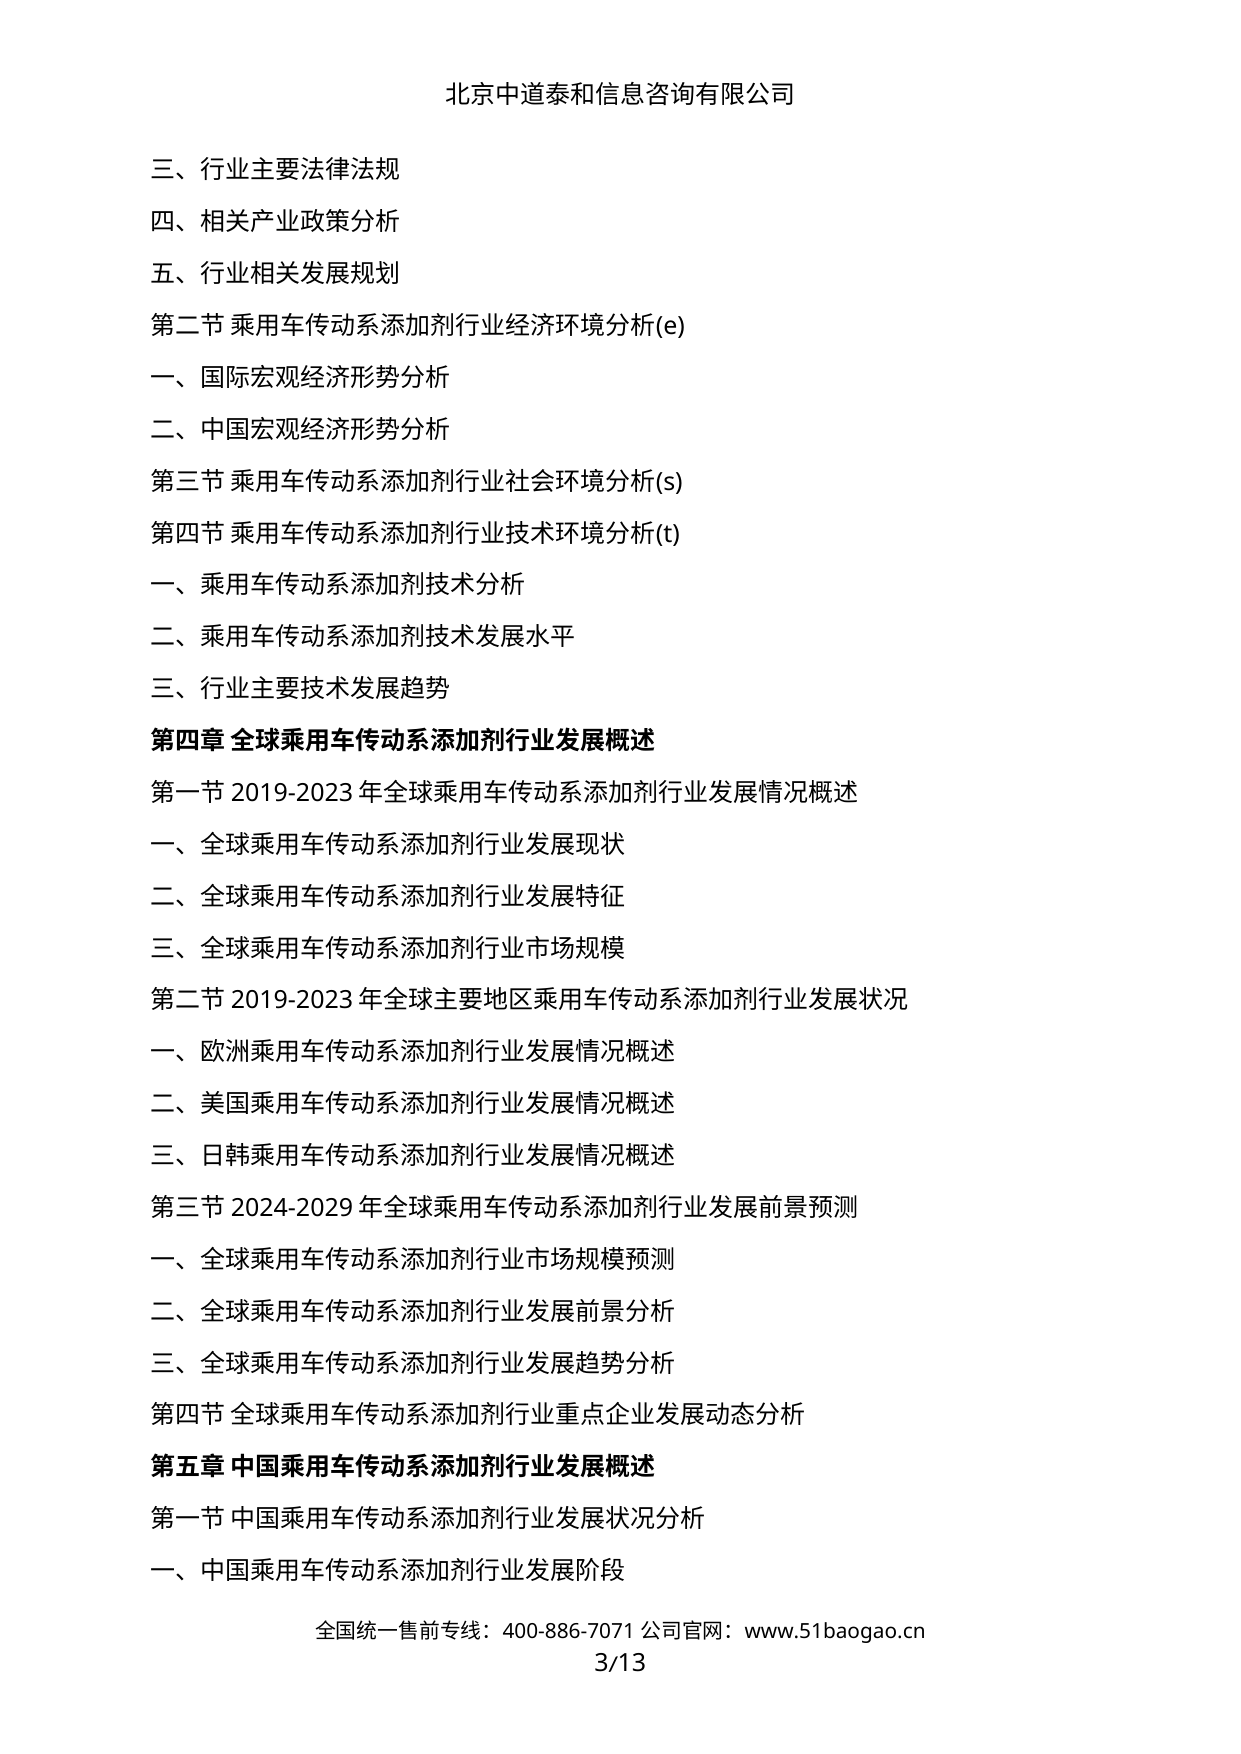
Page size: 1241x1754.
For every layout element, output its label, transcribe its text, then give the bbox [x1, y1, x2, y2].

text 三、行业主要技术发展趋势 [150, 669, 1090, 705]
text 一、国际宏观经济形势分析 [150, 357, 1090, 394]
text 二、美国乘用车传动系添加剂行业发展情况概述 [150, 1084, 1090, 1120]
text 第三节 乘用车传动系添加剂行业社会环境分析(s) [150, 461, 1090, 497]
text 一、欧洲乘用车传动系添加剂行业发展情况概述 [150, 1032, 1090, 1068]
text 四、相关产业政策分析 [150, 202, 1090, 238]
text 第一节 2019-2023年全球乘用车传动系添加剂行业发展情况概述 [150, 772, 1090, 809]
text 一、全球乘用车传动系添加剂行业市场规模预测 [150, 1239, 1090, 1276]
text 第五章 中国乘用车传动系添加剂行业发展概述 [150, 1447, 1090, 1483]
text 第四章 全球乘用车传动系添加剂行业发展概述 [150, 721, 1090, 757]
text 一、乘用车传动系添加剂技术分析 [150, 565, 1090, 601]
text 第四节 全球乘用车传动系添加剂行业重点企业发展动态分析 [150, 1395, 1090, 1431]
text 二、全球乘用车传动系添加剂行业发展特征 [150, 876, 1090, 912]
text 第二节 2019-2023年全球主要地区乘用车传动系添加剂行业发展状况 [150, 980, 1090, 1016]
text 二、中国宏观经济形势分析 [150, 409, 1090, 446]
text 第一节 中国乘用车传动系添加剂行业发展状况分析 [150, 1499, 1090, 1535]
text 第二节 乘用车传动系添加剂行业经济环境分析(e) [150, 306, 1090, 342]
text 三、日韩乘用车传动系添加剂行业发展情况概述 [150, 1136, 1090, 1172]
text 二、乘用车传动系添加剂技术发展水平 [150, 617, 1090, 653]
text 第三节 2024-2029年全球乘用车传动系添加剂行业发展前景预测 [150, 1187, 1090, 1224]
text 第四节 乘用车传动系添加剂行业技术环境分析(t) [150, 513, 1090, 549]
text 一、中国乘用车传动系添加剂行业发展阶段 [150, 1551, 1090, 1587]
text 三、行业主要法律法规 [150, 150, 1090, 186]
text 二、全球乘用车传动系添加剂行业发展前景分析 [150, 1291, 1090, 1327]
text 五、行业相关发展规划 [150, 254, 1090, 290]
text 三、全球乘用车传动系添加剂行业发展趋势分析 [150, 1343, 1090, 1379]
text 三、全球乘用车传动系添加剂行业市场规模 [150, 928, 1090, 964]
text 一、全球乘用车传动系添加剂行业发展现状 [150, 824, 1090, 861]
